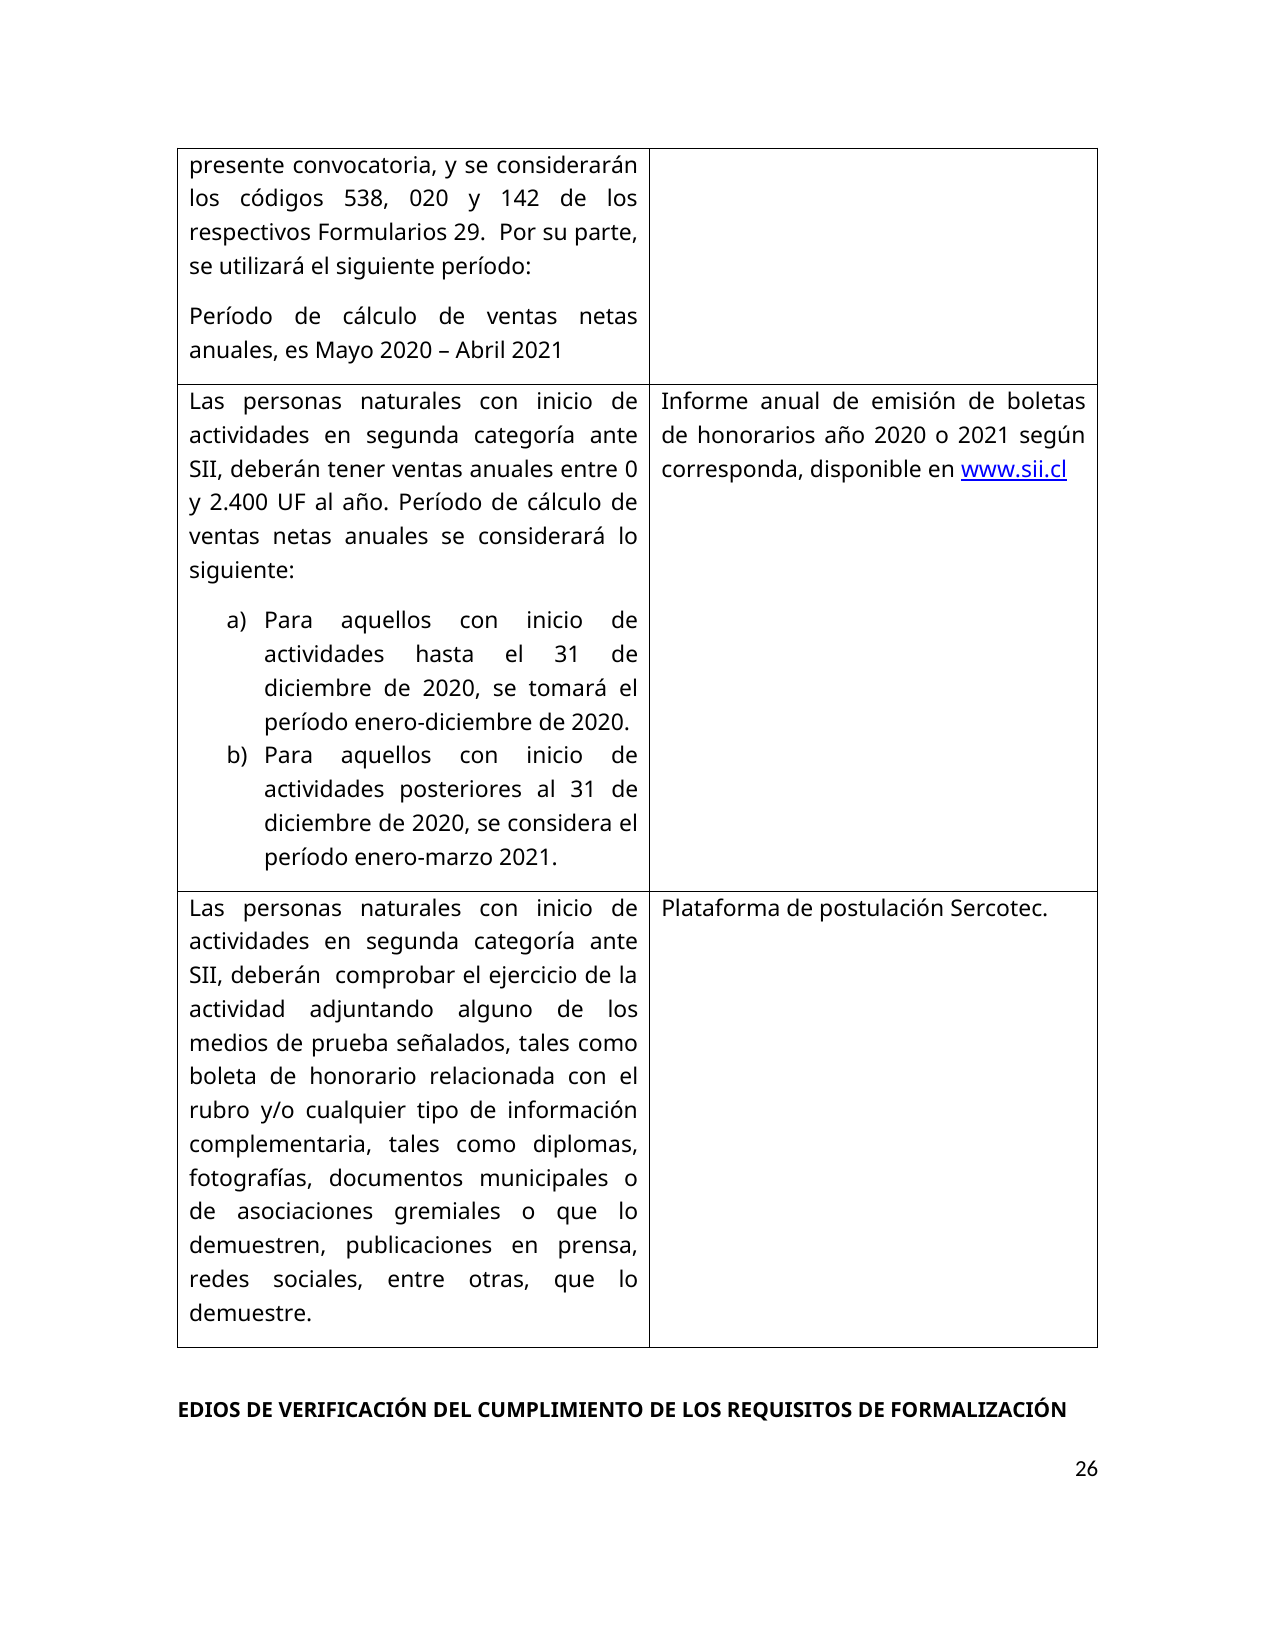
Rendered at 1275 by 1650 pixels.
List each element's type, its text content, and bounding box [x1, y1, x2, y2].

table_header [650, 149, 1097, 384]
table_cell Plataforma de postulación Sercotec. [650, 892, 1097, 1347]
table_cell Informe anual de emisión de boletas de honorarios año 2020 o 2021 según corresponda, disponible en www.sii.cl [650, 385, 1097, 891]
table_cell Las personas naturales con inicio de actividades en segunda categoría ante SII, deberán comprobar el ejercicio de la actividad adjuntando alguno de los medios de prueba señalados, tales como boleta de honorario relacionada con el rubro y/o cualquier tipo de información complementaria, tales como diplomas, fotografías, documentos municipales o de asociaciones gremiales o que lo demuestren, publicaciones en prensa, redes sociales, entre otras, que lo demuestre. [178, 892, 649, 1347]
text EDIOS DE VERIFICACIÓN DEL CUMPLIMIENTO DE LOS REQUISITOS DE FORMALIZACIÓN [177, 1395, 1098, 1423]
table_cell Las personas naturales con inicio de actividades en segunda categoría ante SII, deberán tener ventas anuales entre 0 y 2.400 UF al año. Período de cálculo de ventas netas anuales se considerará lo siguiente: Para aquellos con inicio de actividades hasta el 31 de diciembre de 2020, se tomará el período enero-diciembre de 2020. Para aquellos con inicio de actividades posteriores al 31 de diciembre de 2020, se considera el período enero-marzo 2021. [178, 385, 649, 891]
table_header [178, 149, 649, 384]
